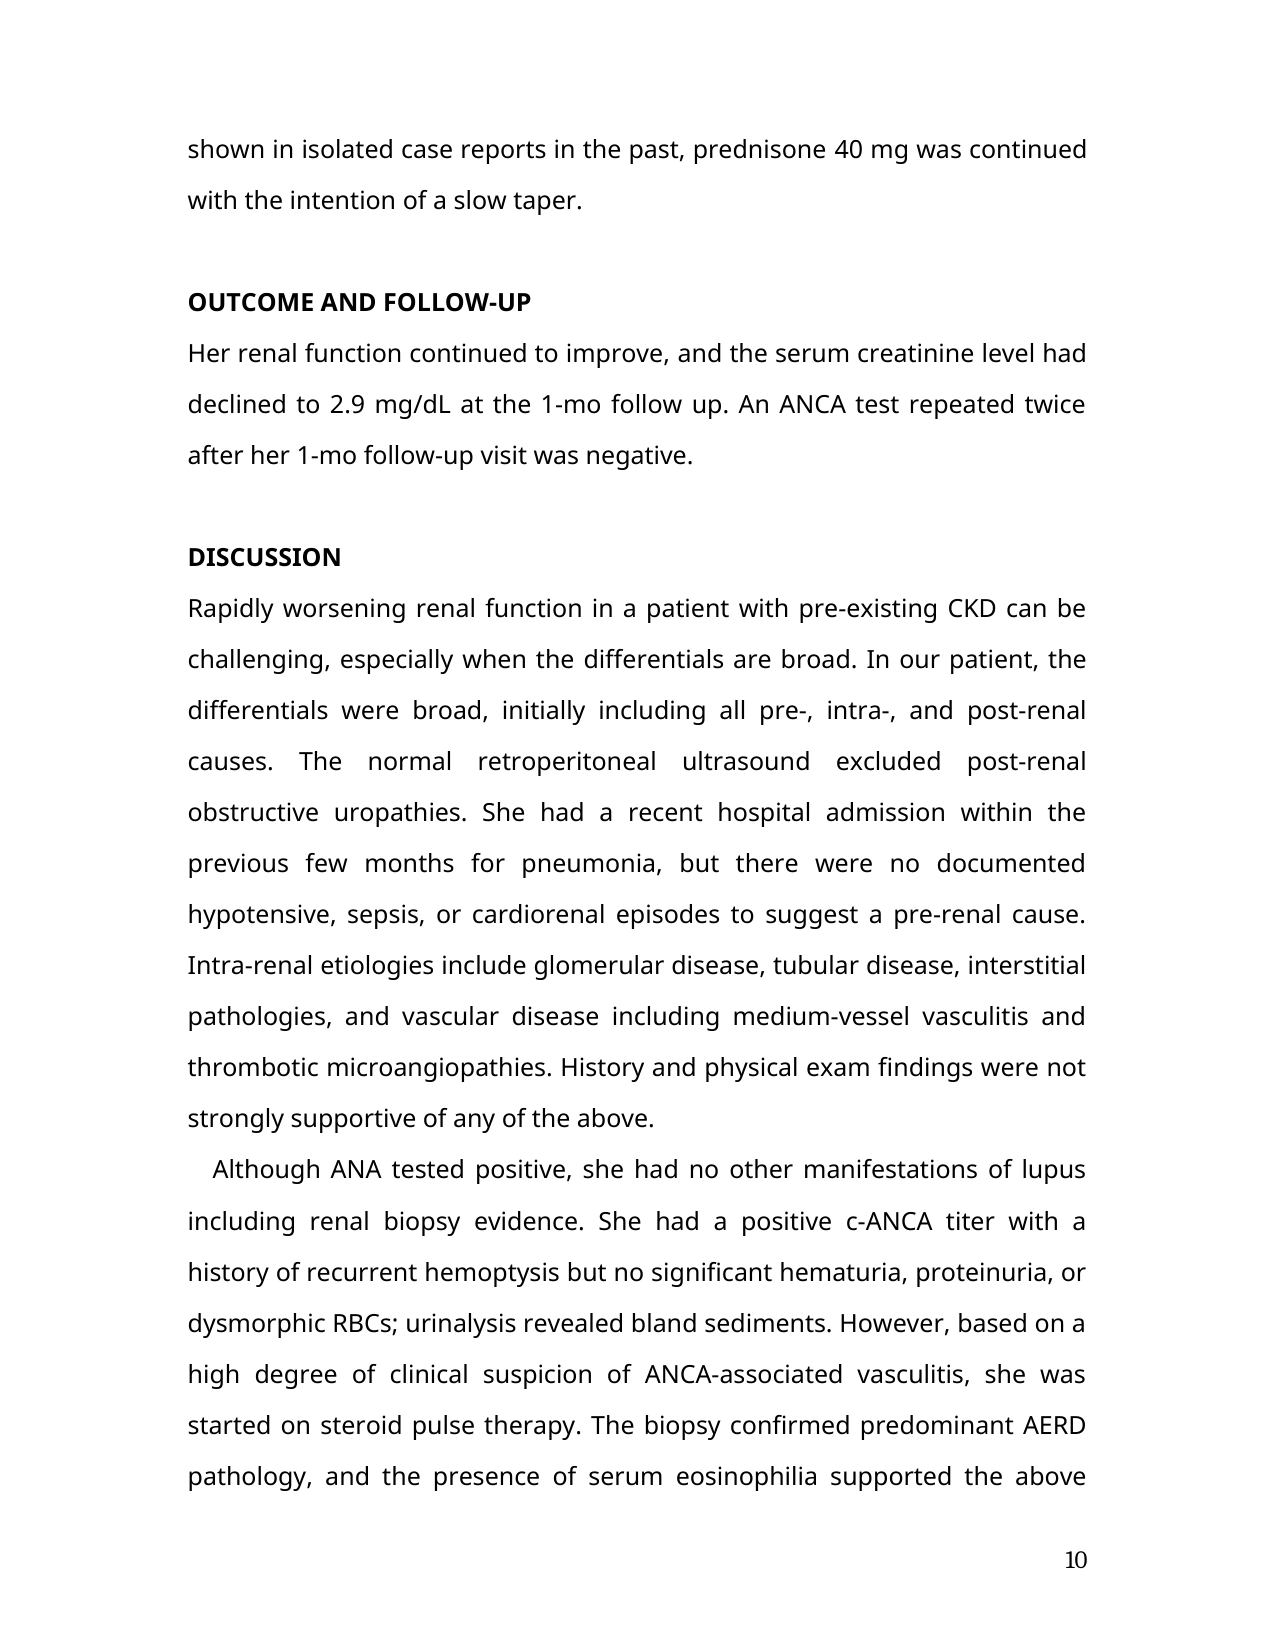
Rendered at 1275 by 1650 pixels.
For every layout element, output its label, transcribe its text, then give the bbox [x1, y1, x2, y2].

text Rapidly worsening renal function in a patient with pre-existing CKD can be challenging, especially when the differentials are broad. In our patient, the differentials were broad, initially including all pre-, intra-, and post-renal causes. The normal retroperitoneal ultrasound excluded post-renal obstructive uropathies. She had a recent hospital admission within the previous few months for pneumonia, but there were no documented hypotensive, sepsis, or cardiorenal episodes to suggest a pre-renal cause. Intra-renal etiologies include glomerular disease, tubular disease, interstitial pathologies, and vascular disease including medium-vessel vasculitis and thrombotic microangiopathies. History and physical exam findings were not strongly supportive of any of the above. [187, 591, 1087, 1135]
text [187, 1152, 1087, 1492]
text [187, 131, 1087, 216]
text Her renal function continued to improve, and the serum creatinine level had declined to 2.9 mg/dL at the 1-mo follow up. An ANCA test repeated twice after her 1-mo follow-up visit was negative. [187, 335, 1087, 472]
text OUTCOME AND FOLLOW-UP [187, 284, 1087, 318]
text DISCUSSION [187, 539, 1087, 574]
